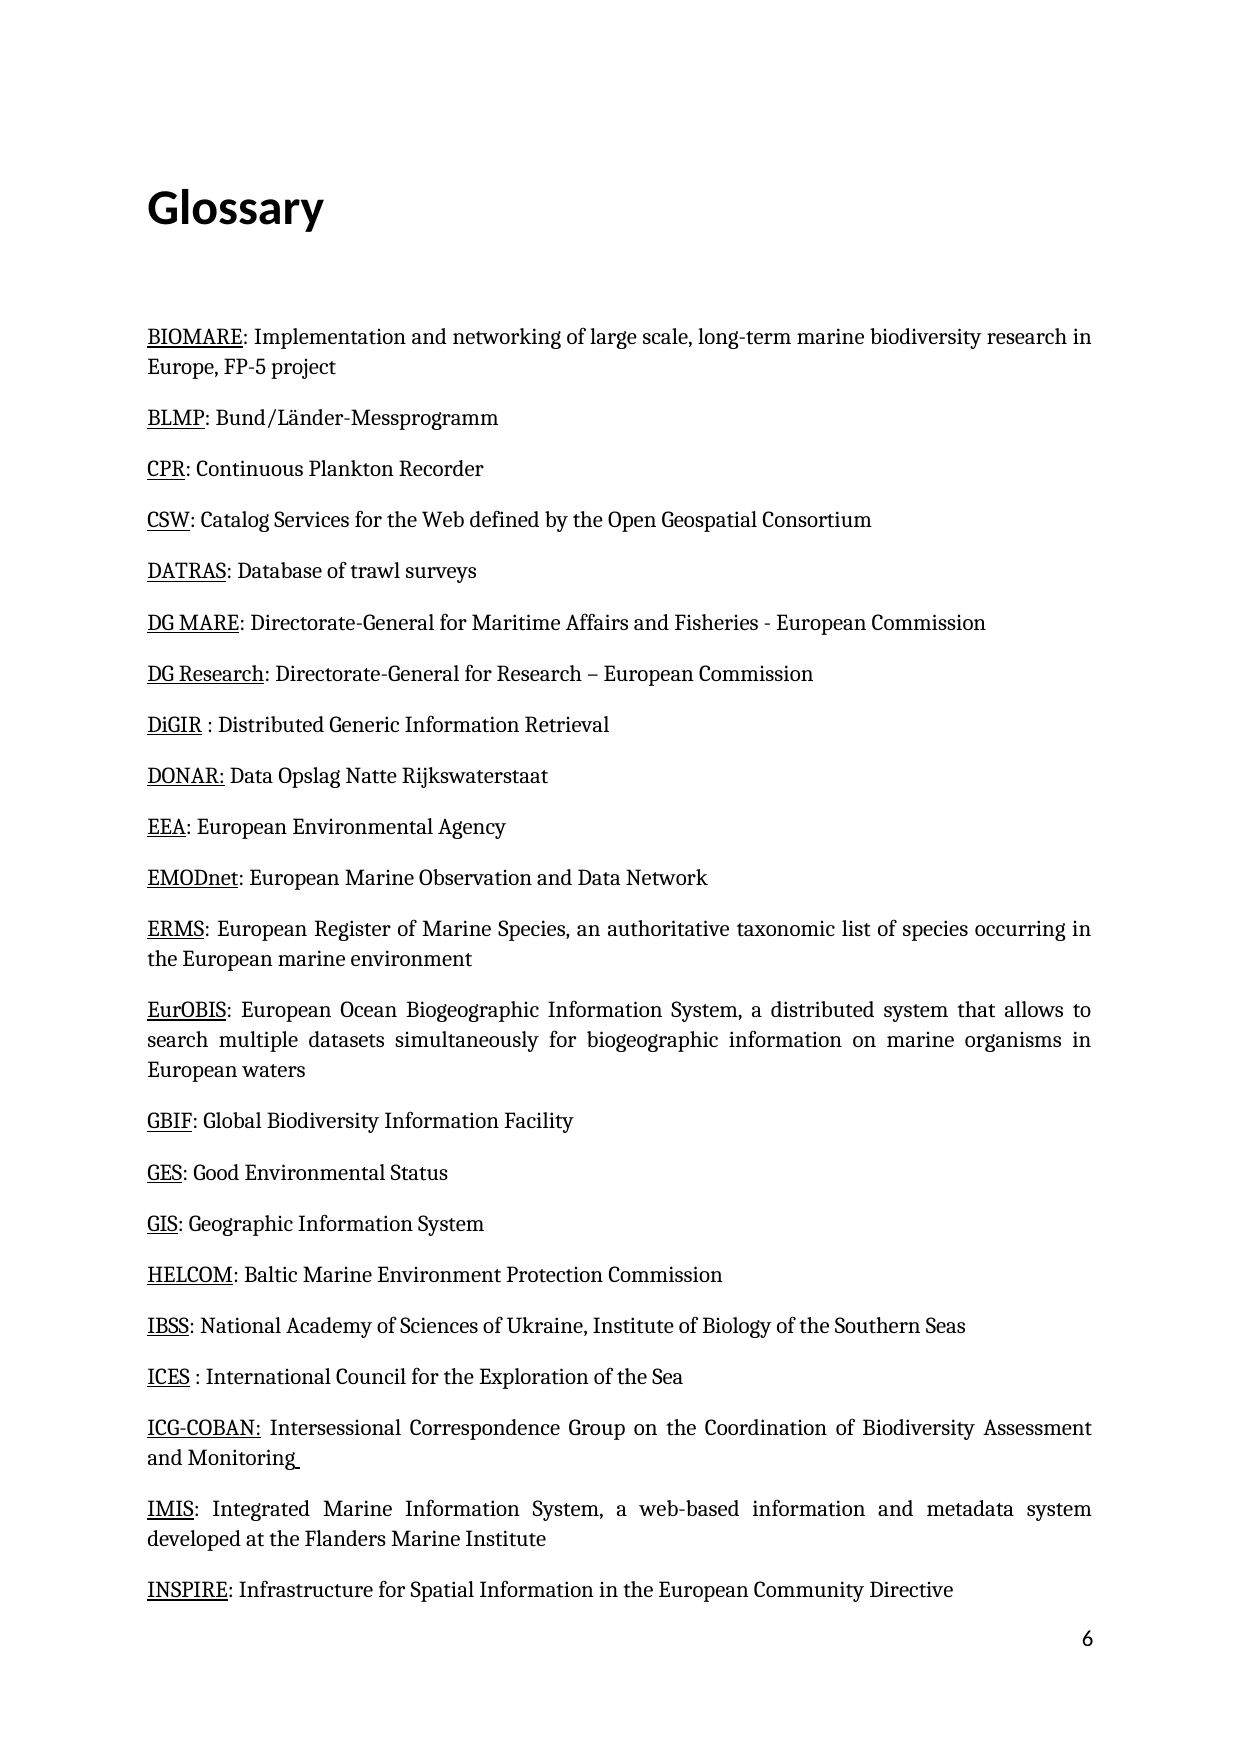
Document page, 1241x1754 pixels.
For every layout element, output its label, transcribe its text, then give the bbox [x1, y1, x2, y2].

text INSPIRE: Infrastructure for Spatial Information in the European Community Directive [147, 1577, 1093, 1603]
text BLMP: Bund/Länder-Messprogramm [147, 405, 1093, 431]
text GBIF: Global Biodiversity Information Facility [147, 1108, 1093, 1134]
text DG MARE: Directorate-General for Maritime Affairs and Fisheries - European Commission [147, 609, 1093, 636]
text DATRAS: Database of trawl surveys [147, 558, 1093, 584]
text GIS: Geographic Information System [147, 1210, 1093, 1237]
text DONAR: Data Opslag Natte Rijkswaterstaat [147, 762, 1093, 789]
text IMIS: Integrated Marine Information System, a web-based information and metadata system developed at the Flanders Marine Institute [147, 1496, 1093, 1552]
text EEA: European Environmental Agency [147, 813, 1093, 840]
text EurOBIS: European Ocean Biogeographic Information System, a distributed system that allows to search multiple datasets simultaneously for biogeographic information on marine organisms in European waters [147, 997, 1093, 1083]
subtitle Glossary [147, 176, 1093, 295]
text ICES : International Council for the Exploration of the Sea [147, 1363, 1093, 1390]
text GES: Good Environmental Status [147, 1159, 1093, 1186]
text ERMS: European Register of Marine Species, an authoritative taxonomic list of species occurring in the European marine environment [147, 916, 1093, 972]
text DG Research: Directorate-General for Research – European Commission [147, 660, 1093, 687]
text CPR: Continuous Plankton Recorder [147, 456, 1093, 482]
text BIOMARE: Implementation and networking of large scale, long-term marine biodiversity research in Europe, FP-5 project [147, 324, 1093, 380]
text EMODnet: European Marine Observation and Data Network [147, 864, 1093, 891]
text HELCOM: Baltic Marine Environment Protection Commission [147, 1261, 1093, 1288]
text CSW: Catalog Services for the Web defined by the Open Geospatial Consortium [147, 507, 1093, 533]
text DiGIR : Distributed Generic Information Retrieval [147, 711, 1093, 738]
text ICG-COBAN: Intersessional Correspondence Group on the Coordination of Biodiversity Assessment and Monitoring [147, 1414, 1093, 1471]
text IBSS: National Academy of Sciences of Ukraine, Institute of Biology of the Southern Seas [147, 1312, 1093, 1339]
